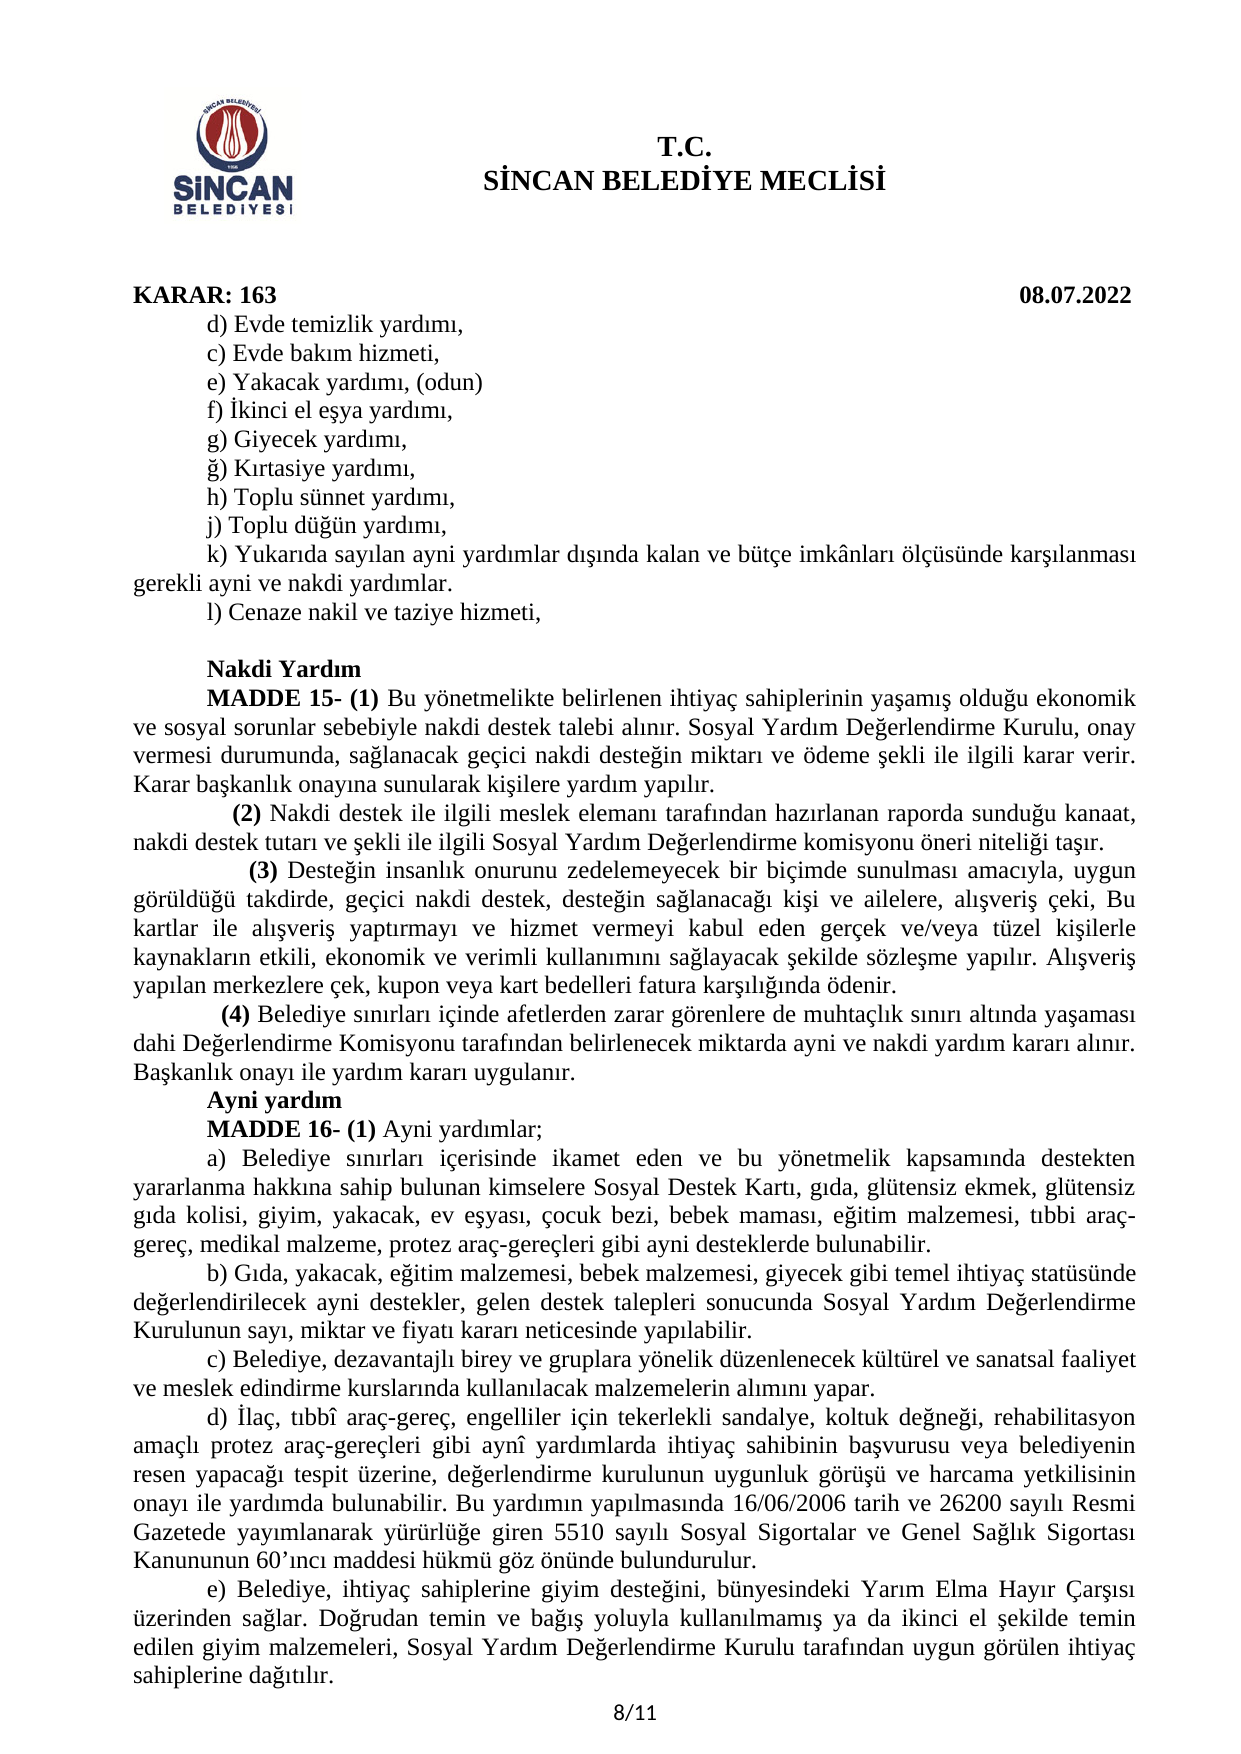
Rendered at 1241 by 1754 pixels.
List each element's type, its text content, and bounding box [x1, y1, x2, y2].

text MADDE 15- (1) Bu yönetmelikte belirlenen ihtiyaç sahiplerinin yaşamış olduğu ekonomik ve sosyal sorunlar sebebiyle nakdi destek talebi alınır. Sosyal Yardım Değerlendirme Kurulu, onay vermesi durumunda, sağlanacak geçici nakdi desteğin miktarı ve ödeme şekli ile ilgili karar verir. Karar başkanlık onayına sunularak kişilere yardım yapılır. [133, 683, 1137, 798]
text a) Belediye sınırları içerisinde ikamet eden ve bu yönetmelik kapsamında destekten yararlanma hakkına sahip bulunan kimselere Sosyal Destek Kartı, gıda, glütensiz ekmek, glütensiz gıda kolisi, giyim, yakacak, ev eşyası, çocuk bezi, bebek maması, eğitim malzemesi, tıbbi araç-gereç, medikal malzeme, protez araç-gereçleri gibi ayni desteklerde bulunabilir. [133, 1143, 1137, 1258]
text d) İlaç, tıbbî araç-gereç, engelliler için tekerlekli sandalye, koltuk değneği, rehabilitasyon amaçlı protez araç-gereçleri gibi aynî yardımlarda ihtiyaç sahibinin başvurusu veya belediyenin resen yapacağı tespit üzerine, değerlendirme kurulunun uygunluk görüşü ve harcama yetkilisinin onayı ile yardımda bulunabilir. Bu yardımın yapılmasında 16/06/2006 tarih ve 26200 sayılı Resmi Gazetede yayımlanarak yürürlüğe giren 5510 sayılı Sosyal Sigortalar ve Genel Sağlık Sigortası Kanununun 60’ıncı maddesi hükmü göz önünde bulundurulur. [133, 1402, 1137, 1574]
text f) İkinci el eşya yardımı, [133, 396, 1137, 424]
text ğ) Kırtasiye yardımı, [133, 453, 1137, 482]
text (4) Belediye sınırları içinde afetlerden zarar görenlere de muhtaçlık sınırı altında yaşaması dahi Değerlendirme Komisyonu tarafından belirlenecek miktarda ayni ve nakdi yardım kararı alınır. Başkanlık onayı ile yardım kararı uygulanır. [133, 999, 1137, 1086]
text c) Evde bakım hizmeti, [133, 338, 1137, 367]
text MADDE 16- (1) Ayni yardımlar; [133, 1114, 1137, 1143]
text k) Yukarıda sayılan ayni yardımlar dışında kalan ve bütçe imkânları ölçüsünde karşılanması gerekli ayni ve nakdi yardımlar. [133, 539, 1137, 597]
text Nakdi Yardım [133, 654, 1137, 683]
text l) Cenaze nakil ve taziye hizmeti, [133, 597, 1137, 626]
text j) Toplu düğün yardımı, [133, 511, 1137, 539]
text e) Yakacak yardımı, (odun) [133, 367, 1137, 396]
text (2) Nakdi destek ile ilgili meslek elemanı tarafından hazırlanan raporda sunduğu kanaat, nakdi destek tutarı ve şekli ile ilgili Sosyal Yardım Değerlendirme komisyonu öneri niteliği taşır. [133, 798, 1137, 856]
text (3) Desteğin insanlık onurunu zedelemeyecek bir biçimde sunulması amacıyla, uygun görüldüğü takdirde, geçici nakdi destek, desteğin sağlanacağı kişi ve ailelere, alışveriş çeki, Bu kartlar ile alışveriş yaptırmayı ve hizmet vermeyi kabul eden gerçek ve/veya tüzel kişilerle kaynakların etkili, ekonomik ve verimli kullanımını sağlayacak şekilde sözleşme yapılır. Alışveriş yapılan merkezlere çek, kupon veya kart bedelleri fatura karşılığında ödenir. [133, 856, 1137, 999]
text Ayni yardım [133, 1086, 1137, 1114]
text h) Toplu sünnet yardımı, [133, 482, 1137, 511]
text b) Gıda, yakacak, eğitim malzemesi, bebek malzemesi, giyecek gibi temel ihtiyaç statüsünde değerlendirilecek ayni destekler, gelen destek talepleri sonucunda Sosyal Yardım Değerlendirme Kurulunun sayı, miktar ve fiyatı kararı neticesinde yapılabilir. [133, 1258, 1137, 1344]
text d) Evde temizlik yardımı, [133, 309, 1137, 338]
text c) Belediye, dezavantajlı birey ve gruplara yönelik düzenlenecek kültürel ve sanatsal faaliyet ve meslek edindirme kurslarında kullanılacak malzemelerin alımını yapar. [133, 1344, 1137, 1402]
text e) Belediye, ihtiyaç sahiplerine giyim desteğini, bünyesindeki Yarım Elma Hayır Çarşısı üzerinden sağlar. Doğrudan temin ve bağış yoluyla kullanılmamış ya da ikinci el şekilde temin edilen giyim malzemeleri, Sosyal Yardım Değerlendirme Kurulu tarafından uygun görülen ihtiyaç sahiplerine dağıtılır. [133, 1574, 1137, 1689]
picture [164, 87, 302, 224]
text g) Giyecek yardımı, [133, 424, 1137, 453]
